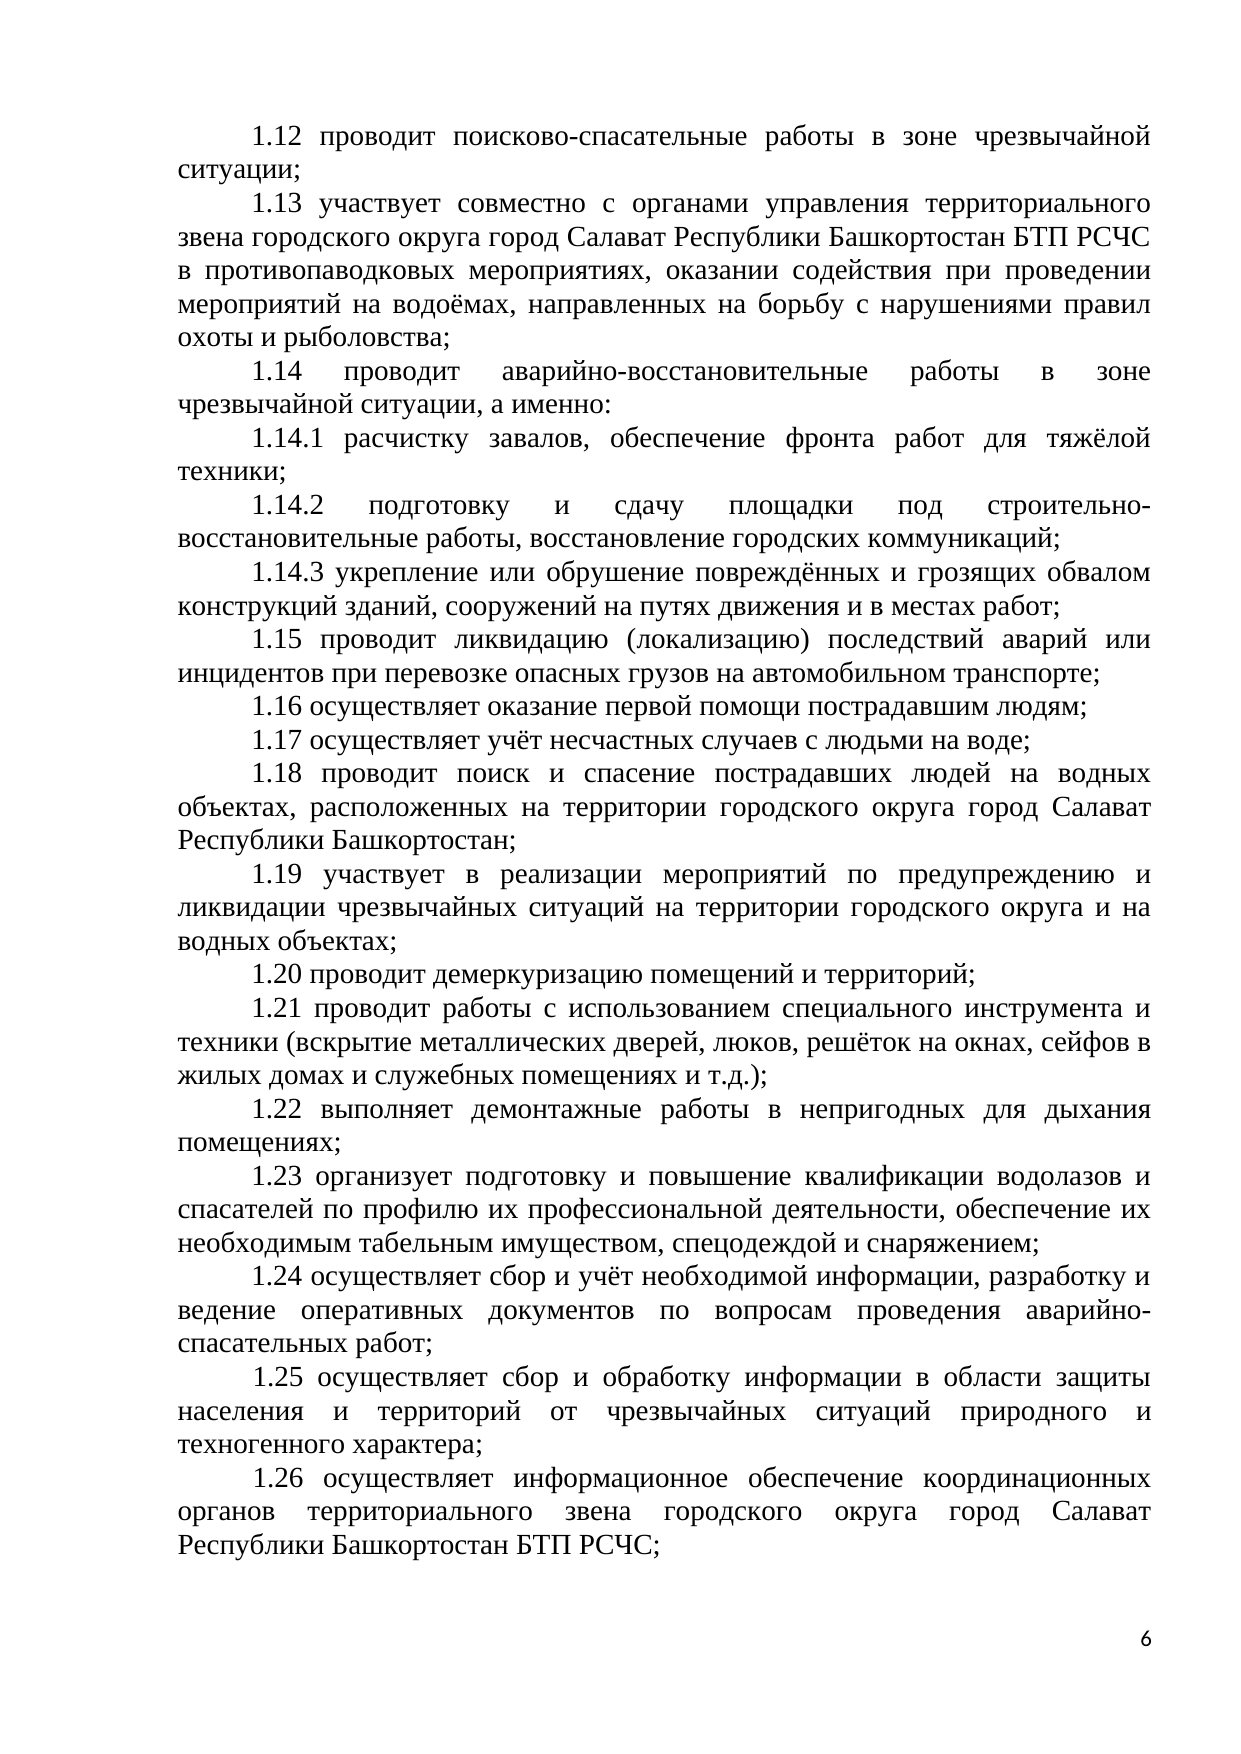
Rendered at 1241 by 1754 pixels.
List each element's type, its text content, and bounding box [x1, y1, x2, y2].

text 1.18 проводит поиск и спасение пострадавших людей на водных объектах, расположенных на территории городского округа город Салават Республики Башкортостан; [177, 755, 1152, 856]
text 1.24 осуществляет сбор и учёт необходимой информации, разработку и ведение оперативных документов по вопросам проведения аварийно-спасательных работ; [177, 1258, 1152, 1359]
text 1.21 проводит работы с использованием специального инструмента и техники (вскрытие металлических дверей, люков, решёток на окнах, сейфов в жилых домах и служебных помещениях и т.д.); [177, 990, 1152, 1091]
text 1.17 осуществляет учёт несчастных случаев с людьми на воде; [177, 722, 1152, 755]
text 1.16 осуществляет оказание первой помощи пострадавшим людям; [177, 688, 1152, 722]
text 1.25 осуществляет сбор и обработку информации в области защиты населения и территорий от чрезвычайных ситуаций природного и техногенного характера; [177, 1359, 1152, 1460]
text 1.14.1 расчистку завалов, обеспечение фронта работ для тяжёлой техники; [177, 420, 1152, 487]
text 1.26 осуществляет информационное обеспечение координационных органов территориального звена городского округа город Салават Республики Башкортостан БТП РСЧС; [177, 1460, 1152, 1560]
text 1.15 проводит ликвидацию (локализацию) последствий аварий или инцидентов при перевозке опасных грузов на автомобильном транспорте; [177, 621, 1152, 688]
text 1.22 выполняет демонтажные работы в непригодных для дыхания помещениях; [177, 1091, 1152, 1158]
text 1.14.3 укрепление или обрушение повреждённых и грозящих обвалом конструкций зданий, сооружений на путях движения и в местах работ; [177, 554, 1152, 621]
text 1.12 проводит поисково-спасательные работы в зоне чрезвычайной ситуации; [177, 118, 1152, 185]
text 1.19 участвует в реализации мероприятий по предупреждению и ликвидации чрезвычайных ситуаций на территории городского округа и на водных объектах; [177, 856, 1152, 957]
text 1.14.2 подготовку и сдачу площадки под строительно-восстановительные работы, восстановление городских коммуникаций; [177, 487, 1152, 554]
text 1.20 проводит демеркуризацию помещений и территорий; [177, 957, 1152, 990]
text 1.14 проводит аварийно-восстановительные работы в зоне чрезвычайной ситуации, а именно: [177, 353, 1152, 420]
text 1.23 организует подготовку и повышение квалификации водолазов и спасателей по профилю их профессиональной деятельности, обеспечение их необходимым табельным имуществом, спецодеждой и снаряжением; [177, 1158, 1152, 1258]
text 1.13 участвует совместно с органами управления территориального звена городского округа город Салават Республики Башкортостан БТП РСЧС в противопаводковых мероприятиях, оказании содействия при проведении мероприятий на водоёмах, направленных на борьбу с нарушениями правил охоты и рыболовства; [177, 185, 1152, 353]
